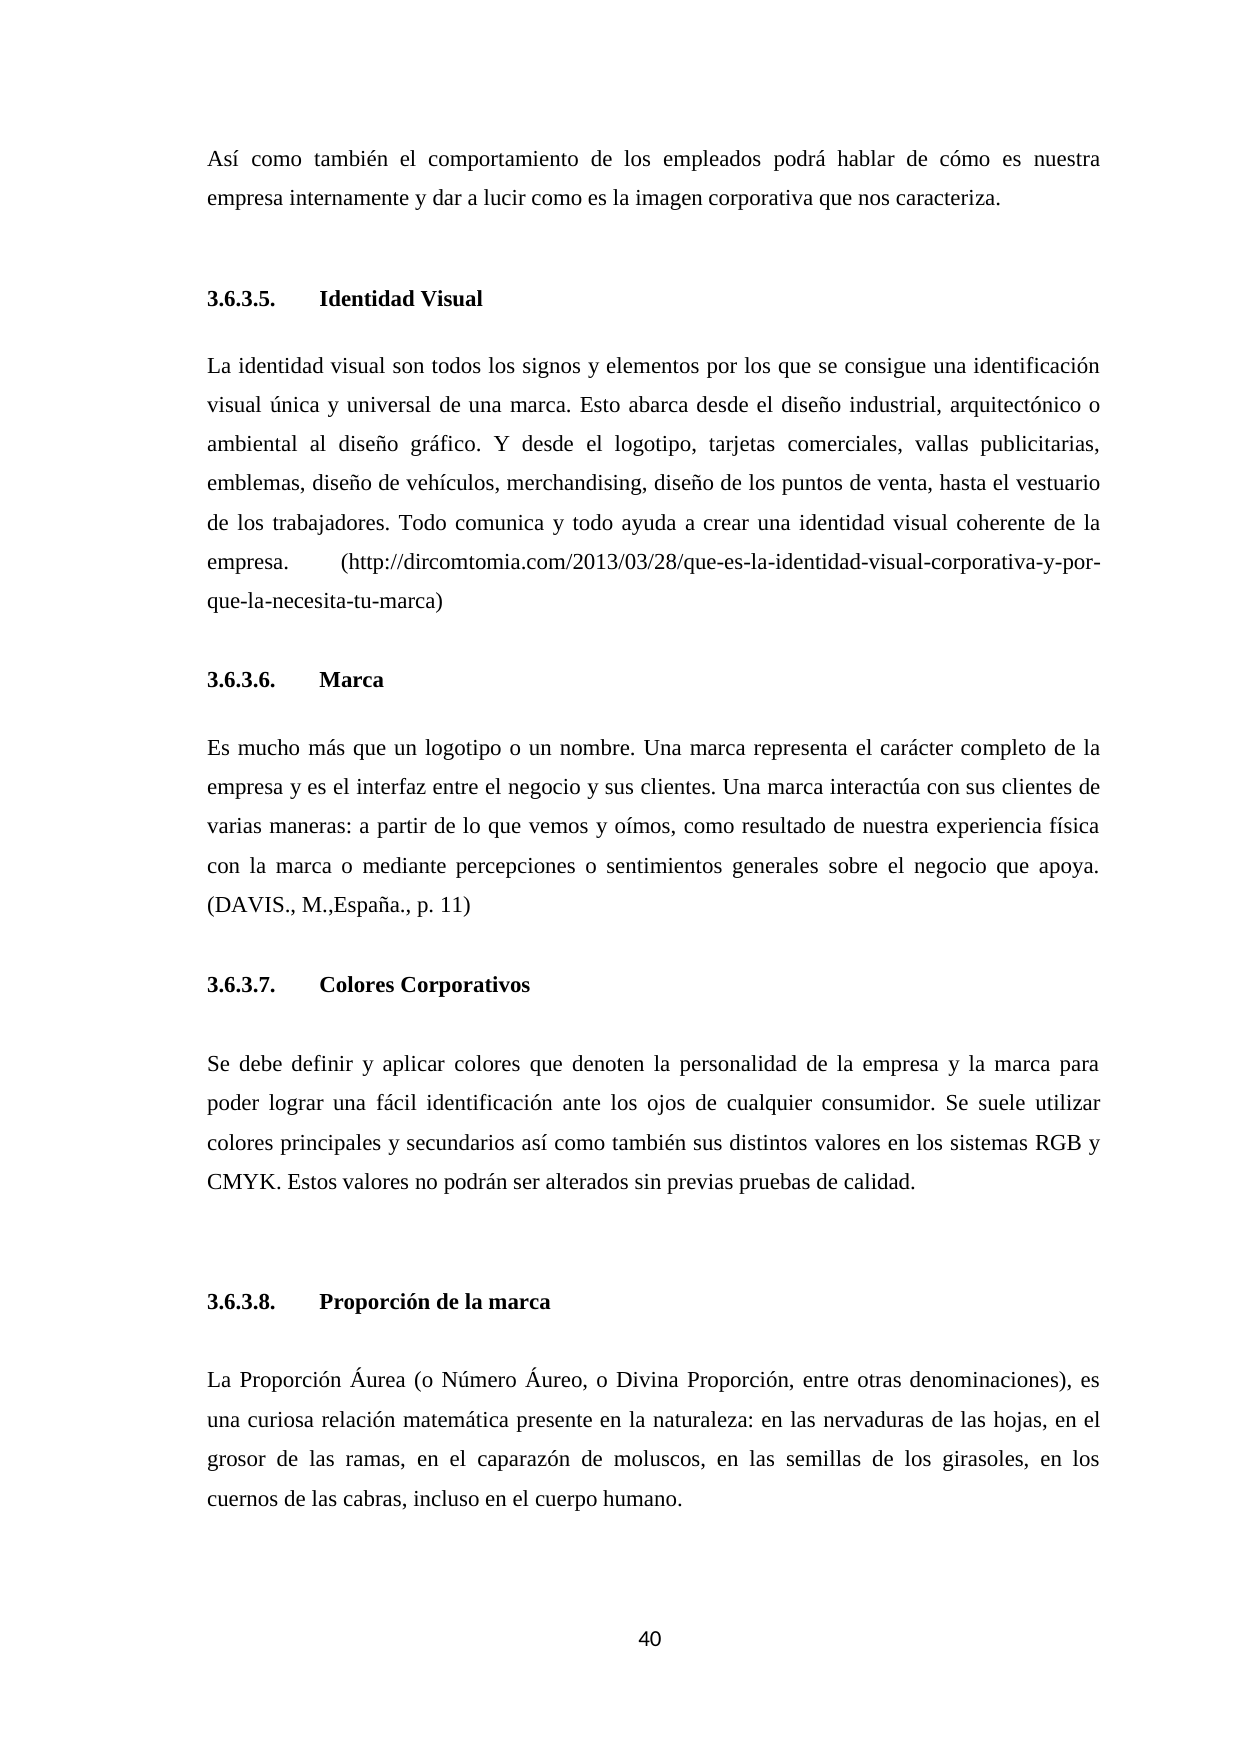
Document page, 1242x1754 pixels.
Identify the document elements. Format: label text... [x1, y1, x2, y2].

text La Proporción Áurea (o Número Áureo, o Divina Proporción, entre otras denominaciones), es una curiosa relación matemática presente en la naturaleza: en las nervaduras de las hojas, en el grosor de las ramas, en el caparazón de moluscos, en las semillas de los girasoles, en los cuernos de las cabras, incluso en el cuerpo humano. [207, 1366, 1100, 1511]
text Es mucho más que un logotipo o un nombre. Una marca representa el carácter completo de la empresa y es el interfaz entre el negocio y sus clientes. Una marca interactúa con sus clientes de varias maneras: a partir de lo que vemos y oímos, como resultado de nuestra experiencia física con la marca o mediante percepciones o sentimientos generales sobre el negocio que apoya. (DAVIS., M.,España., p. 11) [207, 733, 1100, 918]
text 3.6.3.8. Proporción de la marca [207, 1288, 557, 1314]
text Así como también el comportamiento de los empleados podrá hablar de cómo es nuestra empresa internamente y dar a lucir como es la imagen corporativa que nos caracteriza. [207, 145, 1100, 211]
text 3.6.3.7. Colores Corporativos [207, 971, 537, 998]
text La identidad visual son todos los signos y elementos por los que se consigue una identificación visual única y universal de una marca. Esto abarca desde el diseño industrial, arquitectónico o ambiental al diseño gráfico. Y desde el logotipo, tarjetas comerciales, vallas publicitarias, emblemas, diseño de vehículos, merchandising, diseño de los puntos de venta, hasta el vestuario de los trabajadores. Todo comunica y todo ayuda a crear una identidad visual coherente de la empresa. (http://dircomtomia.com/2013/03/28/que-es-la-identidad-visual-corporativa-y-por- que-la-necesita-tu-marca) [207, 352, 1101, 613]
text 3.6.3.6. Marca [207, 667, 391, 693]
text 3.6.3.5. Identidad Visual [207, 285, 490, 311]
text Se debe definir y aplicar colores que denoten la personalidad de la empresa y la marca para poder lograr una fácil identificación ante los ojos de cualquier consumidor. Se suele utilizar colores principales y secundarios así como también sus distintos valores en los sistemas RGB y CMYK. Estos valores no podrán ser alterados sin previas pruebas de calidad. [207, 1050, 1100, 1195]
